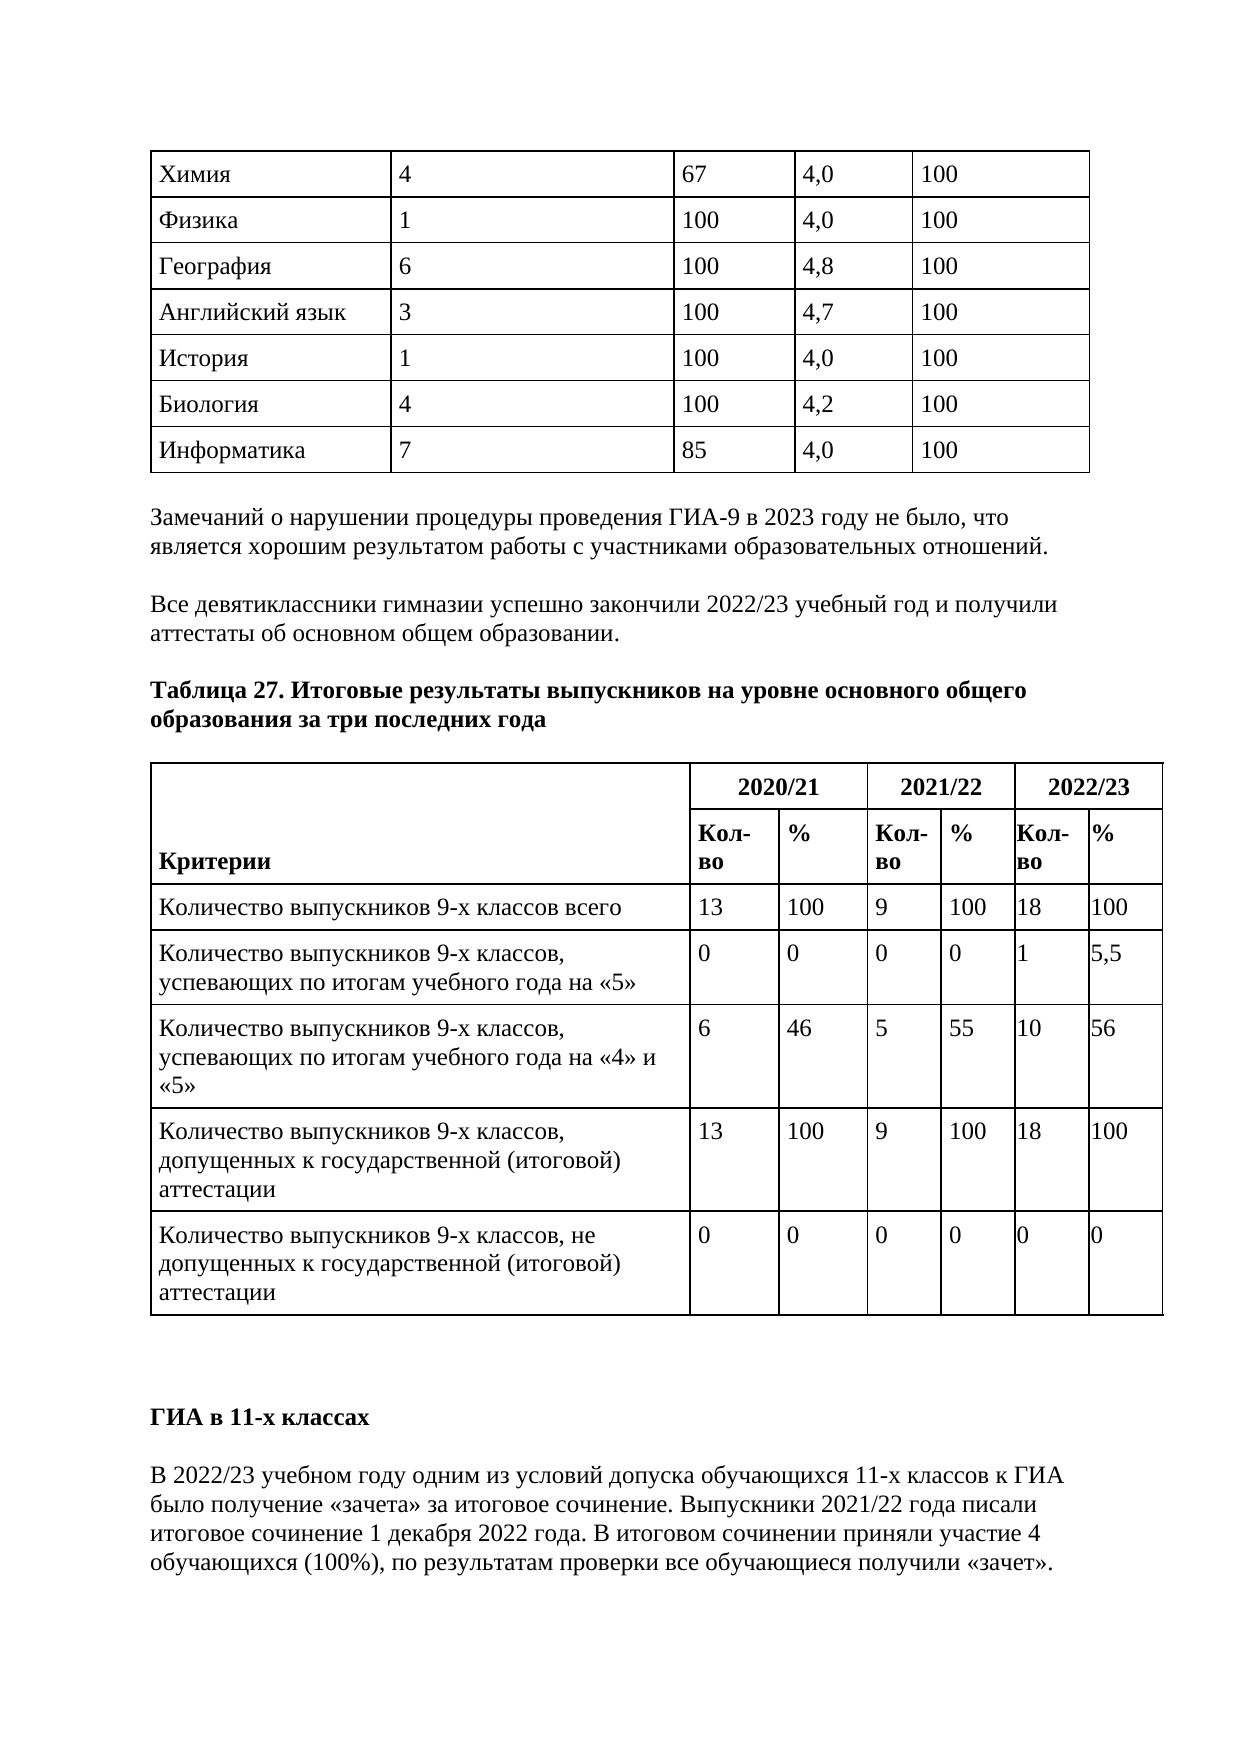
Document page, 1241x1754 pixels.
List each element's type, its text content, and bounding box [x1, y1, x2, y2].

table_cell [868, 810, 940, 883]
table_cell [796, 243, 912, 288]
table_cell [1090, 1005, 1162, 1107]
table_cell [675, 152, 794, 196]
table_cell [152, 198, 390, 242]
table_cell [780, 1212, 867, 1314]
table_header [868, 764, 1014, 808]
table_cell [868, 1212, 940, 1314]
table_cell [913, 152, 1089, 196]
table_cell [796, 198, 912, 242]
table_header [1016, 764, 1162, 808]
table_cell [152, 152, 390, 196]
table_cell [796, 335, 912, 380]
text Таблица 27. Итоговые результаты выпускников на уровне основного общего образования за три последних года [150, 676, 1090, 733]
text ГИА в 11-х классах [150, 1402, 1090, 1431]
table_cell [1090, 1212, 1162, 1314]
text Замечаний о нарушении процедуры проведения ГИА-9 в 2023 году не было, что является хорошим результатом работы с участниками образовательных отношений. [150, 502, 1090, 560]
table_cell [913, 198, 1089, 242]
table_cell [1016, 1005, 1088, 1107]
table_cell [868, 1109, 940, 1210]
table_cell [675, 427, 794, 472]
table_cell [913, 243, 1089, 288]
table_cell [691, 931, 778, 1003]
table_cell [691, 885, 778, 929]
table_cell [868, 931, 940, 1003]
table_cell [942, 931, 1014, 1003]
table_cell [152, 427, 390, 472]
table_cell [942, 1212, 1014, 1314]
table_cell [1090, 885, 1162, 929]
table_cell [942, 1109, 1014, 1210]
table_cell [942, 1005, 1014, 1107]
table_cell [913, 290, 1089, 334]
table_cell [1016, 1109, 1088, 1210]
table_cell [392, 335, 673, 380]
text Все девятиклассники гимназии успешно закончили 2022/23 учебный год и получили аттестаты об основном общем образовании. [150, 589, 1090, 646]
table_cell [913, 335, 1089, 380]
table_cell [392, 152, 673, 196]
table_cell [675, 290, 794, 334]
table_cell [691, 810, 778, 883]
text В 2022/23 учебном году одним из условий допуска обучающихся 11-х классов к ГИА было получение «зачета» за итоговое сочинение. Выпускники 2021/22 года писали итоговое сочинение 1 декабря 2022 года. В итоговом сочинении приняли участие 4 обучающихся (100%), по результатам проверки все обучающиеся получили «зачет». [150, 1460, 1090, 1575]
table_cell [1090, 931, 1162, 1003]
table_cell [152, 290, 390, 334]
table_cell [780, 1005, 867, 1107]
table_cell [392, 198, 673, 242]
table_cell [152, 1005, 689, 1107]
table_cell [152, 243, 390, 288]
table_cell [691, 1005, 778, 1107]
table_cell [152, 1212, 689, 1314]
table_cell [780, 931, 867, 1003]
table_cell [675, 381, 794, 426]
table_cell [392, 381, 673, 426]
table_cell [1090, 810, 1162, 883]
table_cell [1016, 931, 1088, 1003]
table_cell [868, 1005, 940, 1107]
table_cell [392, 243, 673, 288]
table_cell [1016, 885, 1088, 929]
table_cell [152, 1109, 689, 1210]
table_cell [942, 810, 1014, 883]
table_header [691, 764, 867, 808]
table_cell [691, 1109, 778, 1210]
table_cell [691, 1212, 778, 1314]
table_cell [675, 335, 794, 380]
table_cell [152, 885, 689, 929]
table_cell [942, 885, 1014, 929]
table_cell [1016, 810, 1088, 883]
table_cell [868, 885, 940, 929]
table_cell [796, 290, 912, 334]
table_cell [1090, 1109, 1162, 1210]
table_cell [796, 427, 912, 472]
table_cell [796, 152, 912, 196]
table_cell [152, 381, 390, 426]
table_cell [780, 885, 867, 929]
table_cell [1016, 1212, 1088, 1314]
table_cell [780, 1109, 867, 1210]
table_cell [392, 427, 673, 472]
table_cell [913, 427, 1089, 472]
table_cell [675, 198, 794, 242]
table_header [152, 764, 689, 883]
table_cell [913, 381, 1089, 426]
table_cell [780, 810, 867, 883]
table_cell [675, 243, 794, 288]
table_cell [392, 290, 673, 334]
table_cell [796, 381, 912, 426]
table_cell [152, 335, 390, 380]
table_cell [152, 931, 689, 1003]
